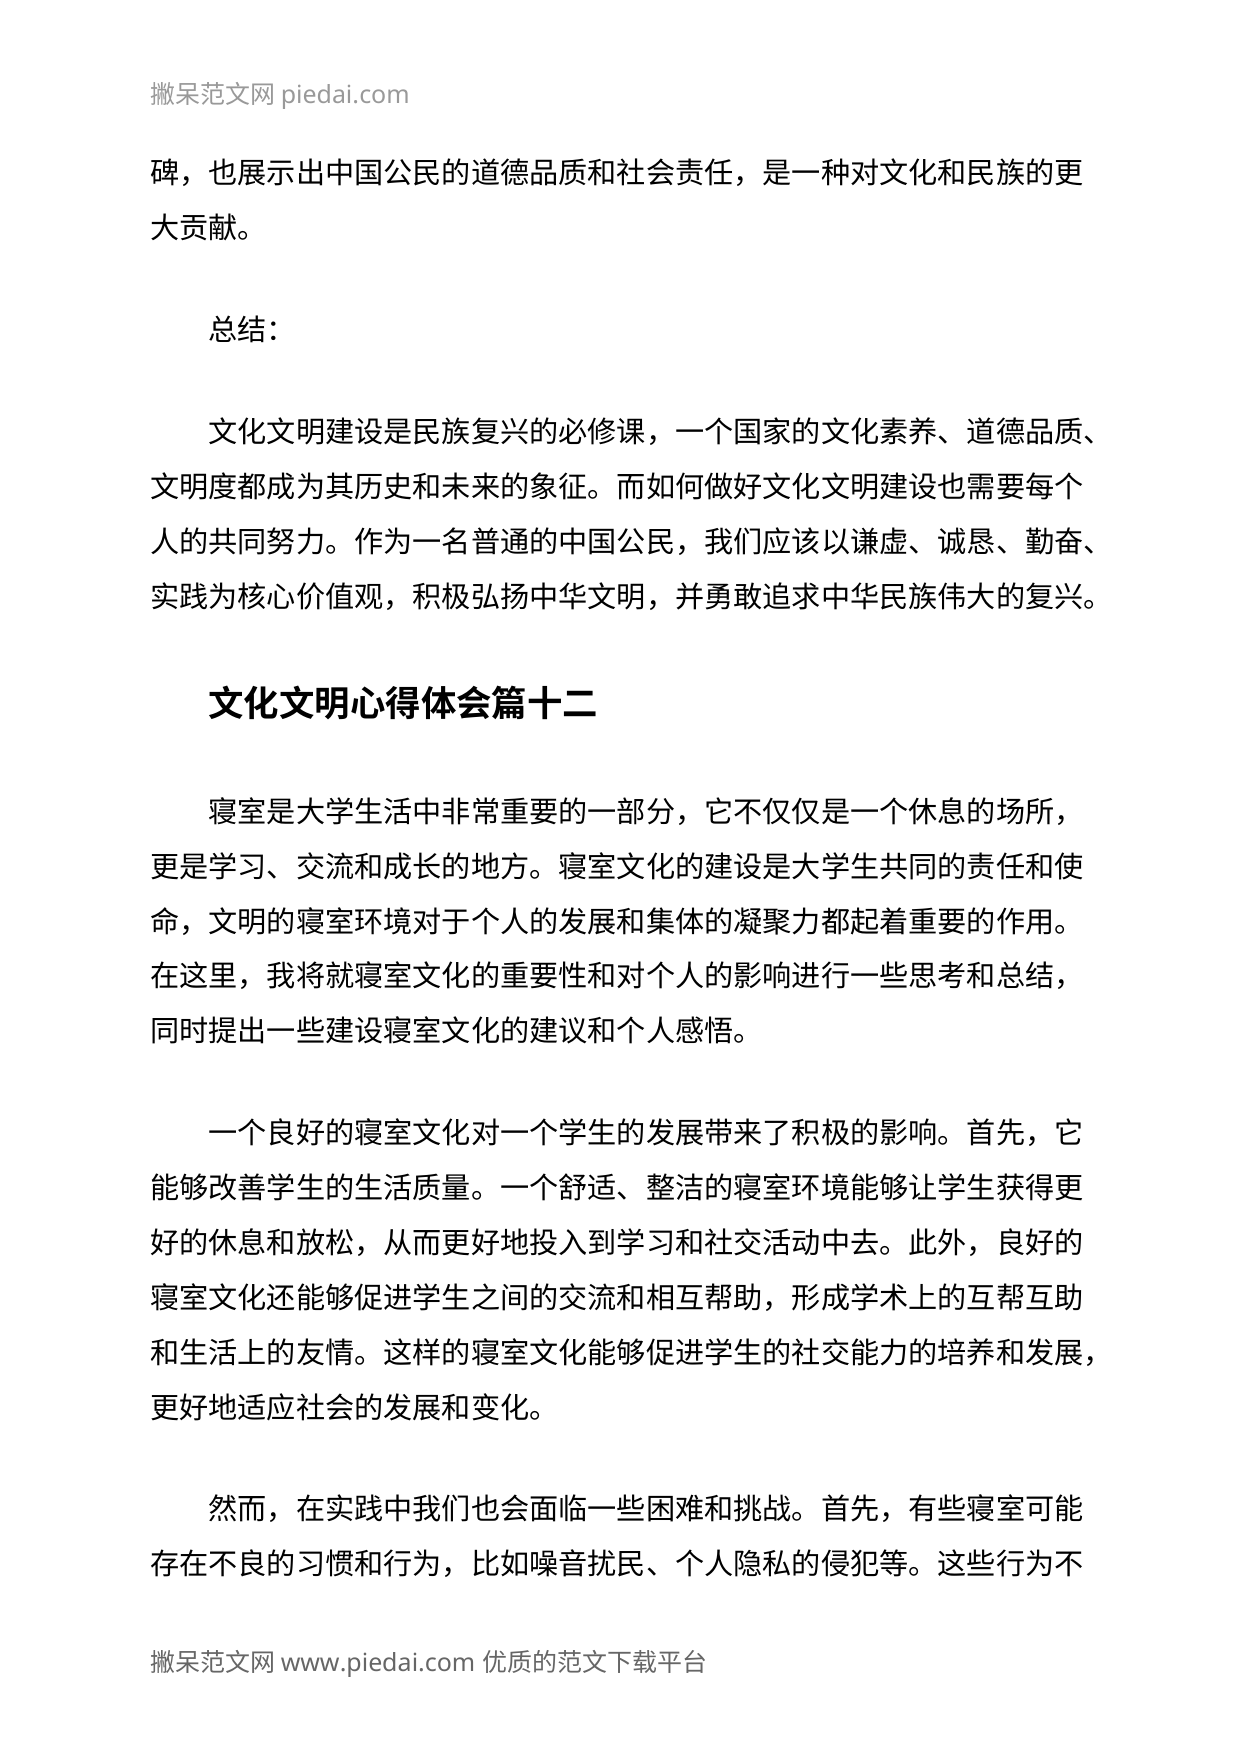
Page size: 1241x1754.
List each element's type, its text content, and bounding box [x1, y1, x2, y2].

text 文化文明建设是民族复兴的必修课，一个国家的文化素养、道德品质、文明度都成为其历史和未来的象征。而如何做好文化文明建设也需要每个人的共同努力。作为一名普通的中国公民，我们应该以谦虚、诚恳、勤奋、实践为核心价值观，积极弘扬中华文明，并勇敢追求中华民族伟大的复兴。 [150, 408, 1090, 615]
text 寝室是大学生活中非常重要的一部分，它不仅仅是一个休息的场所，更是学习、交流和成长的地方。寝室文化的建设是大学生共同的责任和使命，文明的寝室环境对于个人的发展和集体的凝聚力都起着重要的作用。在这里，我将就寝室文化的重要性和对个人的影响进行一些思考和总结，同时提出一些建设寝室文化的建议和个人感悟。 [150, 788, 1090, 1050]
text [150, 1486, 1090, 1583]
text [150, 150, 1090, 247]
text 一个良好的寝室文化对一个学生的发展带来了积极的影响。首先，它能够改善学生的生活质量。一个舒适、整洁的寝室环境能够让学生获得更好的休息和放松，从而更好地投入到学习和社交活动中去。此外，良好的寝室文化还能够促进学生之间的交流和相互帮助，形成学术上的互帮互助和生活上的友情。这样的寝室文化能够促进学生的社交能力的培养和发展，更好地适应社会的发展和变化。 [150, 1110, 1090, 1426]
text 文化文明心得体会篇十二 [150, 675, 1090, 726]
text 总结： [150, 307, 1090, 349]
